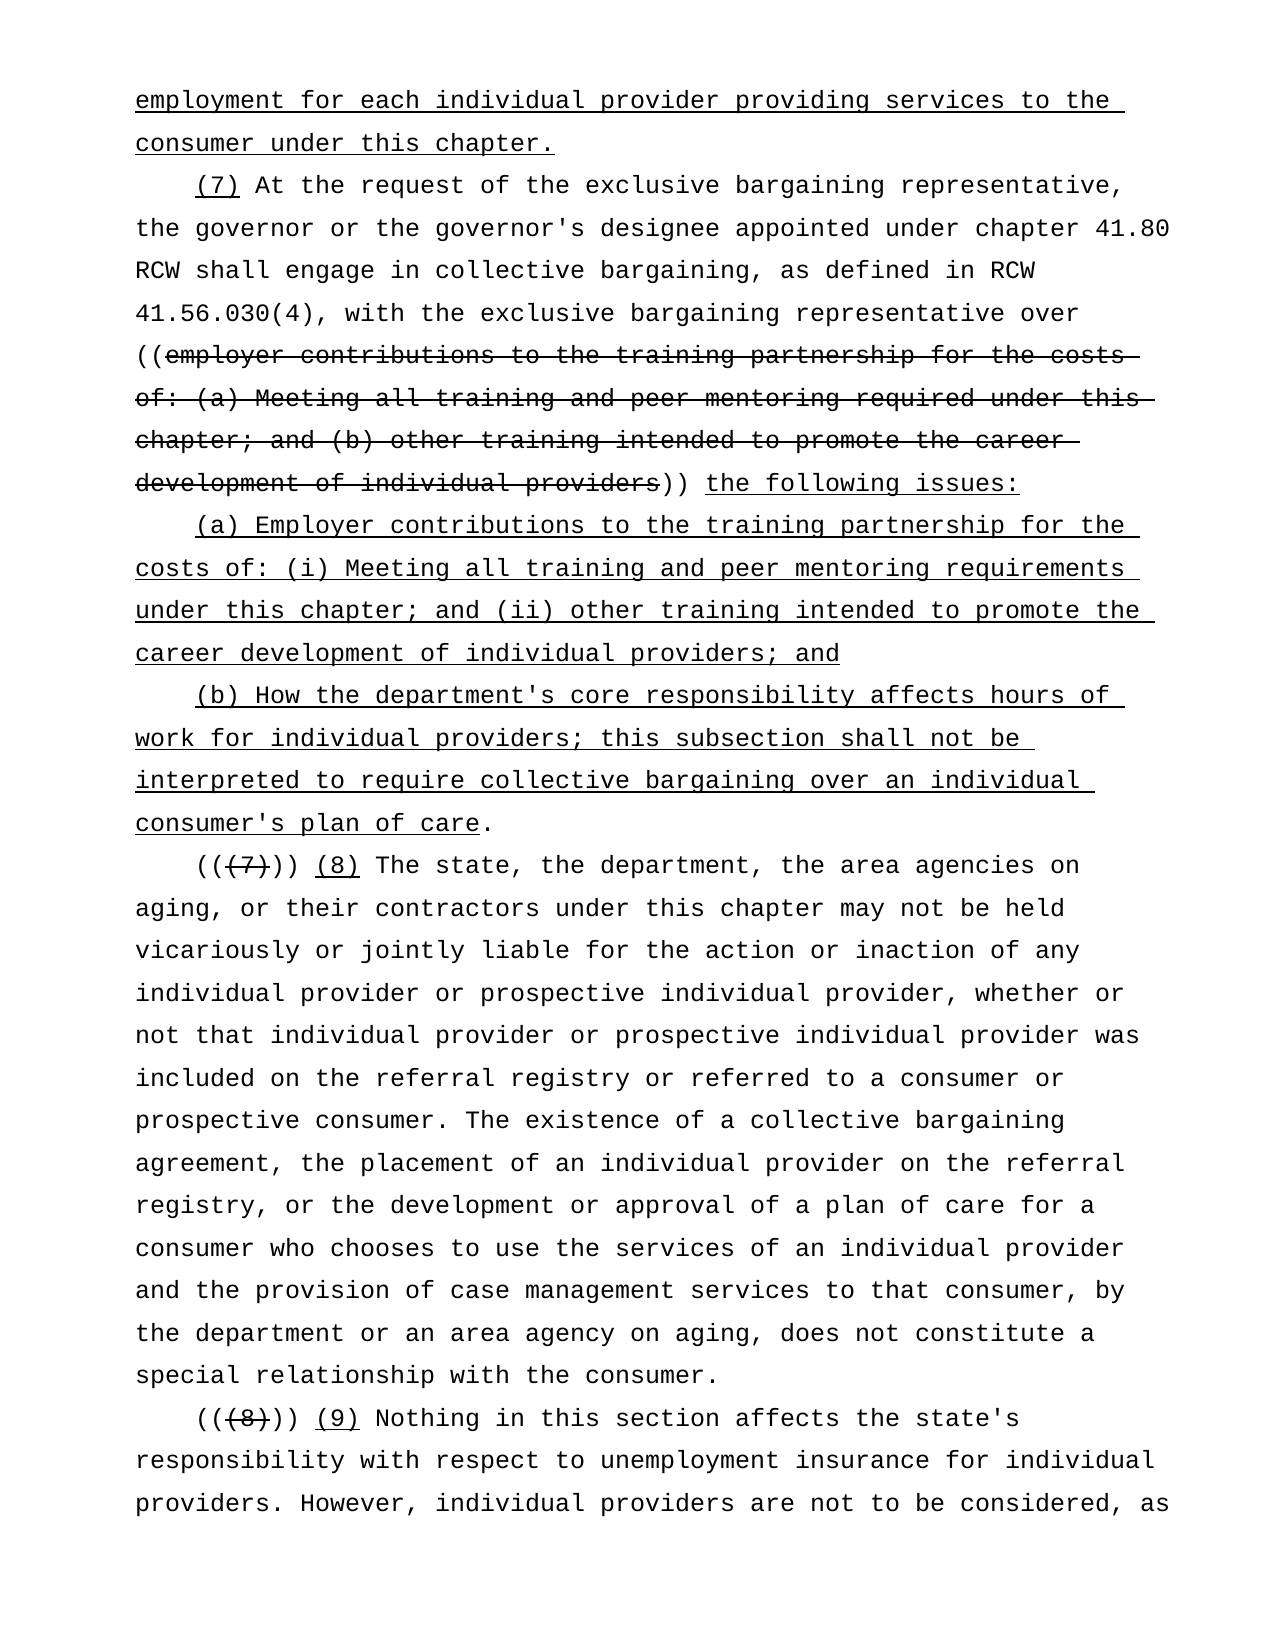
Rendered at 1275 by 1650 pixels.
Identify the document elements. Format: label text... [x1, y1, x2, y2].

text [135, 75, 1170, 160]
text (b) How the department's core responsibility affects hours of work for individual providers; this subsection shall not be interpreted to require collective bargaining over an individual consumer's plan of care. [135, 670, 1170, 840]
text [135, 1392, 1170, 1520]
text (((7))) (8) The state, the department, the area agencies on aging, or their contractors under this chapter may not be held vicariously or jointly liable for the action or inaction of any individual provider or prospective individual provider, whether or not that individual provider or prospective individual provider was included on the referral registry or referred to a consumer or prospective consumer. The existence of a collective bargaining agreement, the placement of an individual provider on the referral registry, or the development or approval of a plan of care for a consumer who chooses to use the services of an individual provider and the provision of case management services to that consumer, by the department or an area agency on aging, does not constitute a special relationship with the consumer. [135, 840, 1170, 1392]
text (a) Employer contributions to the training partnership for the costs of: (i) Meeting all training and peer mentoring requirements under this chapter; and (ii) other training intended to promote the career development of individual providers; and [135, 500, 1170, 670]
text (7) At the request of the exclusive bargaining representative, the governor or the governor's designee appointed under chapter 41.80 RCW shall engage in collective bargaining, as defined in RCW 41.56.030(4), with the exclusive bargaining representative over ((employer contributions to the training partnership for the costs of: (a) Meeting all training and peer mentoring required under this chapter; and (b) other training intended to promote the career development of individual providers)) the following issues: [135, 160, 1170, 500]
